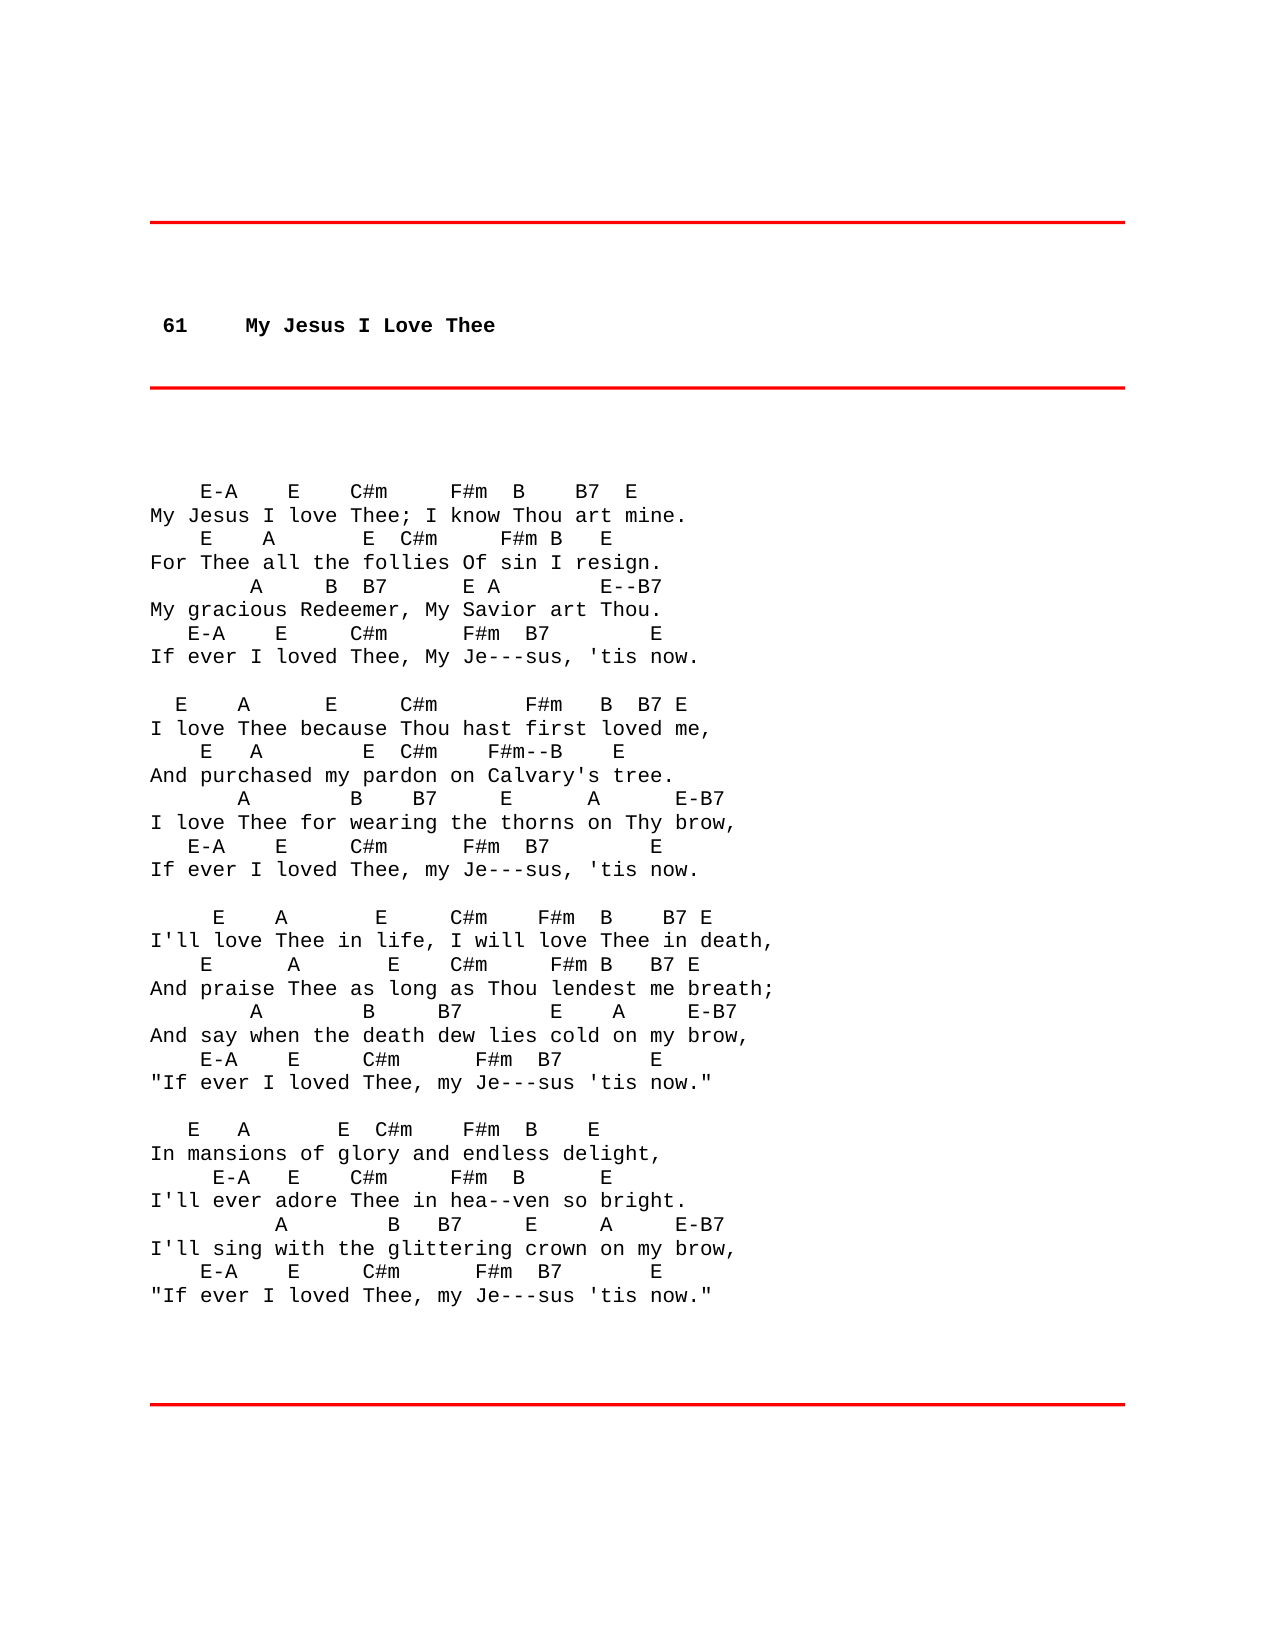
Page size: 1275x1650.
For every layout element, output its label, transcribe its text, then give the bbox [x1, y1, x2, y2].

text My Jesus I love Thee; I know Thou art mine. [150, 505, 1125, 528]
text E-A E C#m F#m B7 E [150, 1048, 1125, 1072]
text I love Thee for wearing the thorns on Thy brow, [150, 812, 1125, 836]
text A B B7 E A E-B7 [150, 1214, 1125, 1238]
text A B B7 E A E-B7 [150, 1001, 1125, 1025]
text A B B7 E A E--B7 [150, 576, 1125, 599]
text "If ever I loved Thee, my Je---sus 'tis now." [150, 1285, 1125, 1309]
text E A E C#m F#m--B E [150, 741, 1125, 765]
text A B B7 E A E-B7 [150, 788, 1125, 812]
text And praise Thee as long as Thou lendest me breath; [150, 978, 1125, 1001]
text If ever I loved Thee, My Je---sus, 'tis now. [150, 647, 1125, 670]
text And say when the death dew lies cold on my brow, [150, 1025, 1125, 1048]
text I'll sing with the glittering crown on my brow, [150, 1238, 1125, 1261]
text In mansions of glory and endless delight, [150, 1143, 1125, 1167]
text E A E C#m F#m B E [150, 528, 1125, 552]
text I love Thee because Thou hast first loved me, [150, 717, 1125, 741]
text E A E C#m F#m B B7 E [150, 907, 1125, 930]
text E-A E C#m F#m B E [150, 1167, 1125, 1190]
text For Thee all the follies Of sin I resign. [150, 552, 1125, 576]
text E-A E C#m F#m B7 E [150, 836, 1125, 859]
text E-A E C#m F#m B B7 E [150, 481, 1125, 505]
text E-A E C#m F#m B7 E [150, 623, 1125, 647]
text I'll love Thee in life, I will love Thee in death, [150, 930, 1125, 954]
text I'll ever adore Thee in hea--ven so bright. [150, 1190, 1125, 1214]
text E-A E C#m F#m B7 E [150, 1261, 1125, 1285]
text If ever I loved Thee, my Je---sus, 'tis now. [150, 859, 1125, 883]
text E A E C#m F#m B B7 E [150, 954, 1125, 978]
text And purchased my pardon on Calvary's tree. [150, 765, 1125, 788]
text 61 My Jesus I Love Thee [150, 316, 1125, 339]
text E A E C#m F#m B B7 E [150, 694, 1125, 717]
text E A E C#m F#m B E [150, 1119, 1125, 1143]
text My gracious Redeemer, My Savior art Thou. [150, 599, 1125, 623]
text "If ever I loved Thee, my Je---sus 'tis now." [150, 1072, 1125, 1096]
